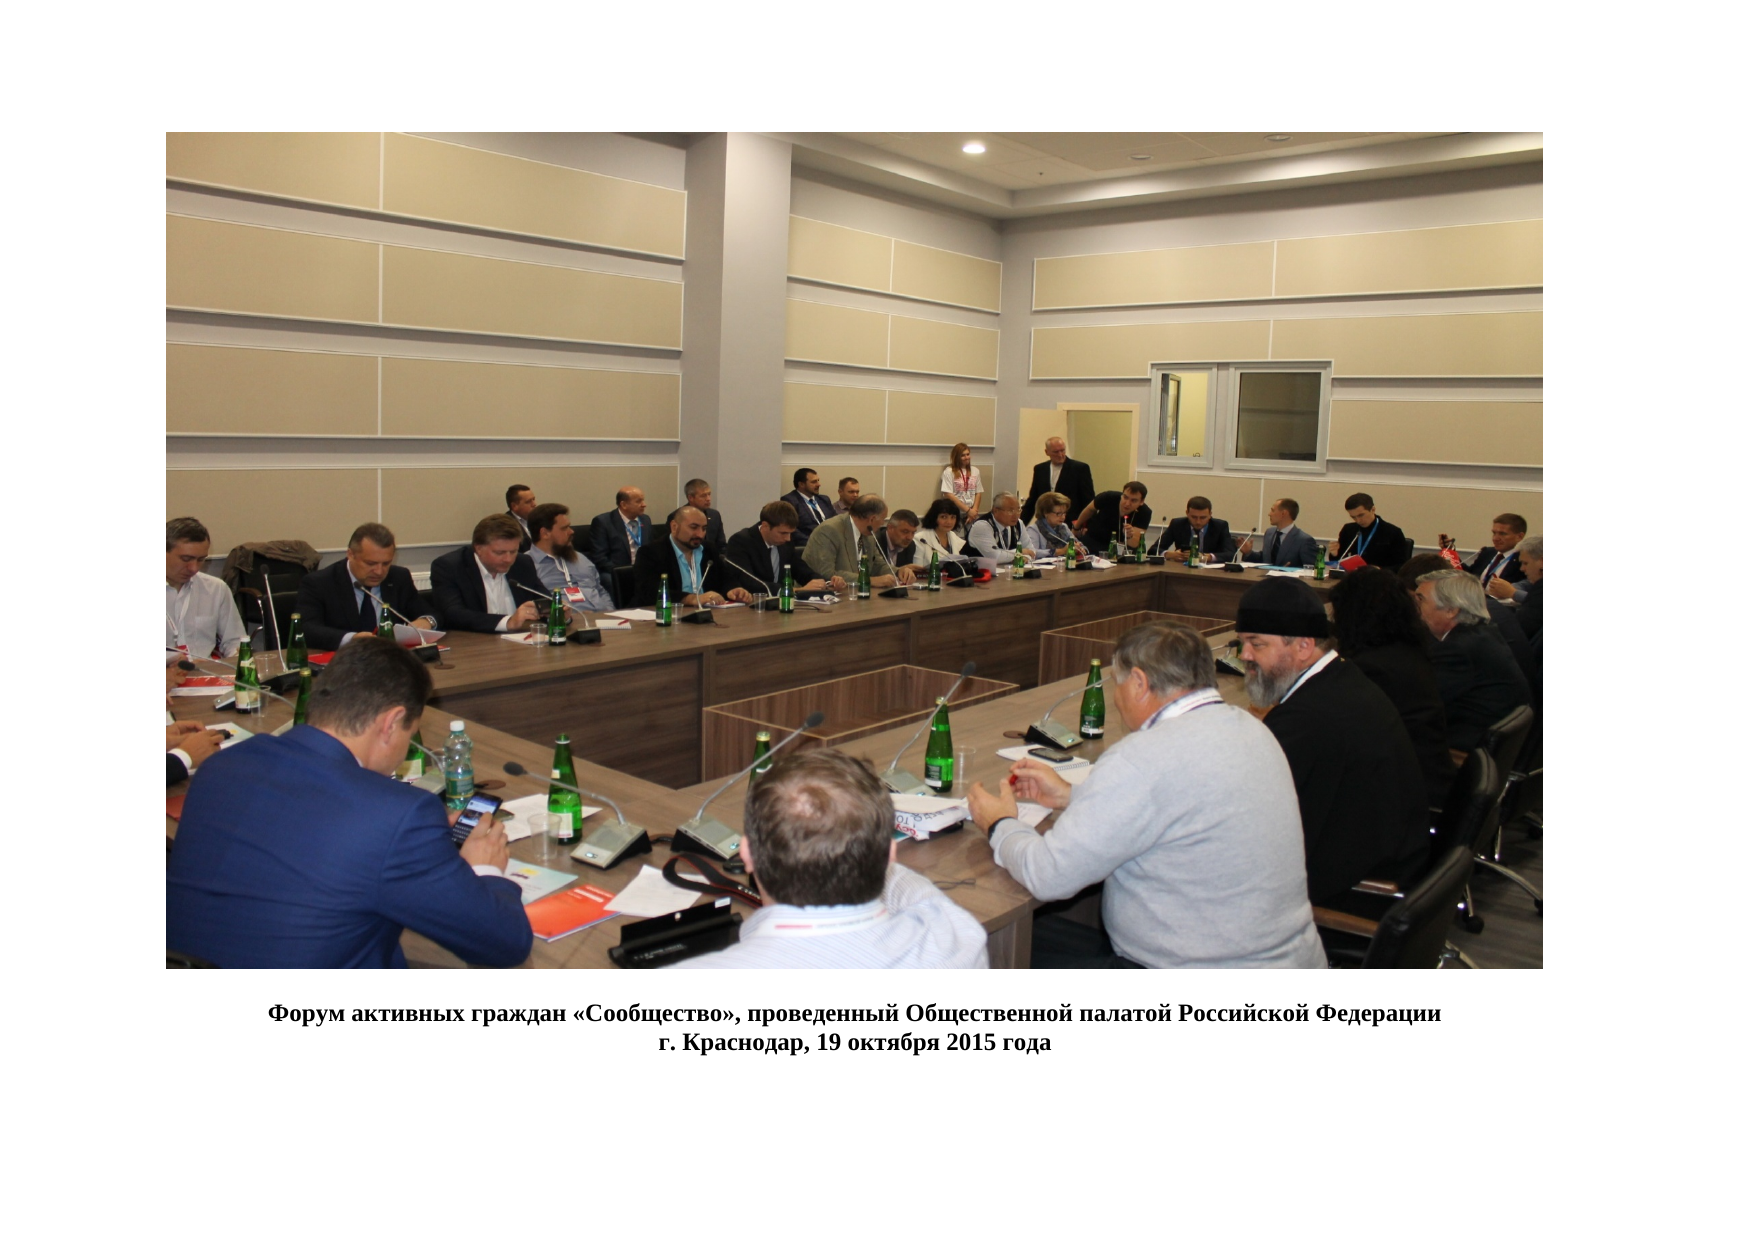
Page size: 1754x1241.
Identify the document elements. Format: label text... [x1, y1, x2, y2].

text Форум активных граждан «Сообщество», проведенный Общественной палатой Российской Федерации [74, 998, 1636, 1027]
text г. Краснодар, 19 октября 2015 года [74, 1027, 1636, 1055]
picture [166, 132, 1543, 969]
